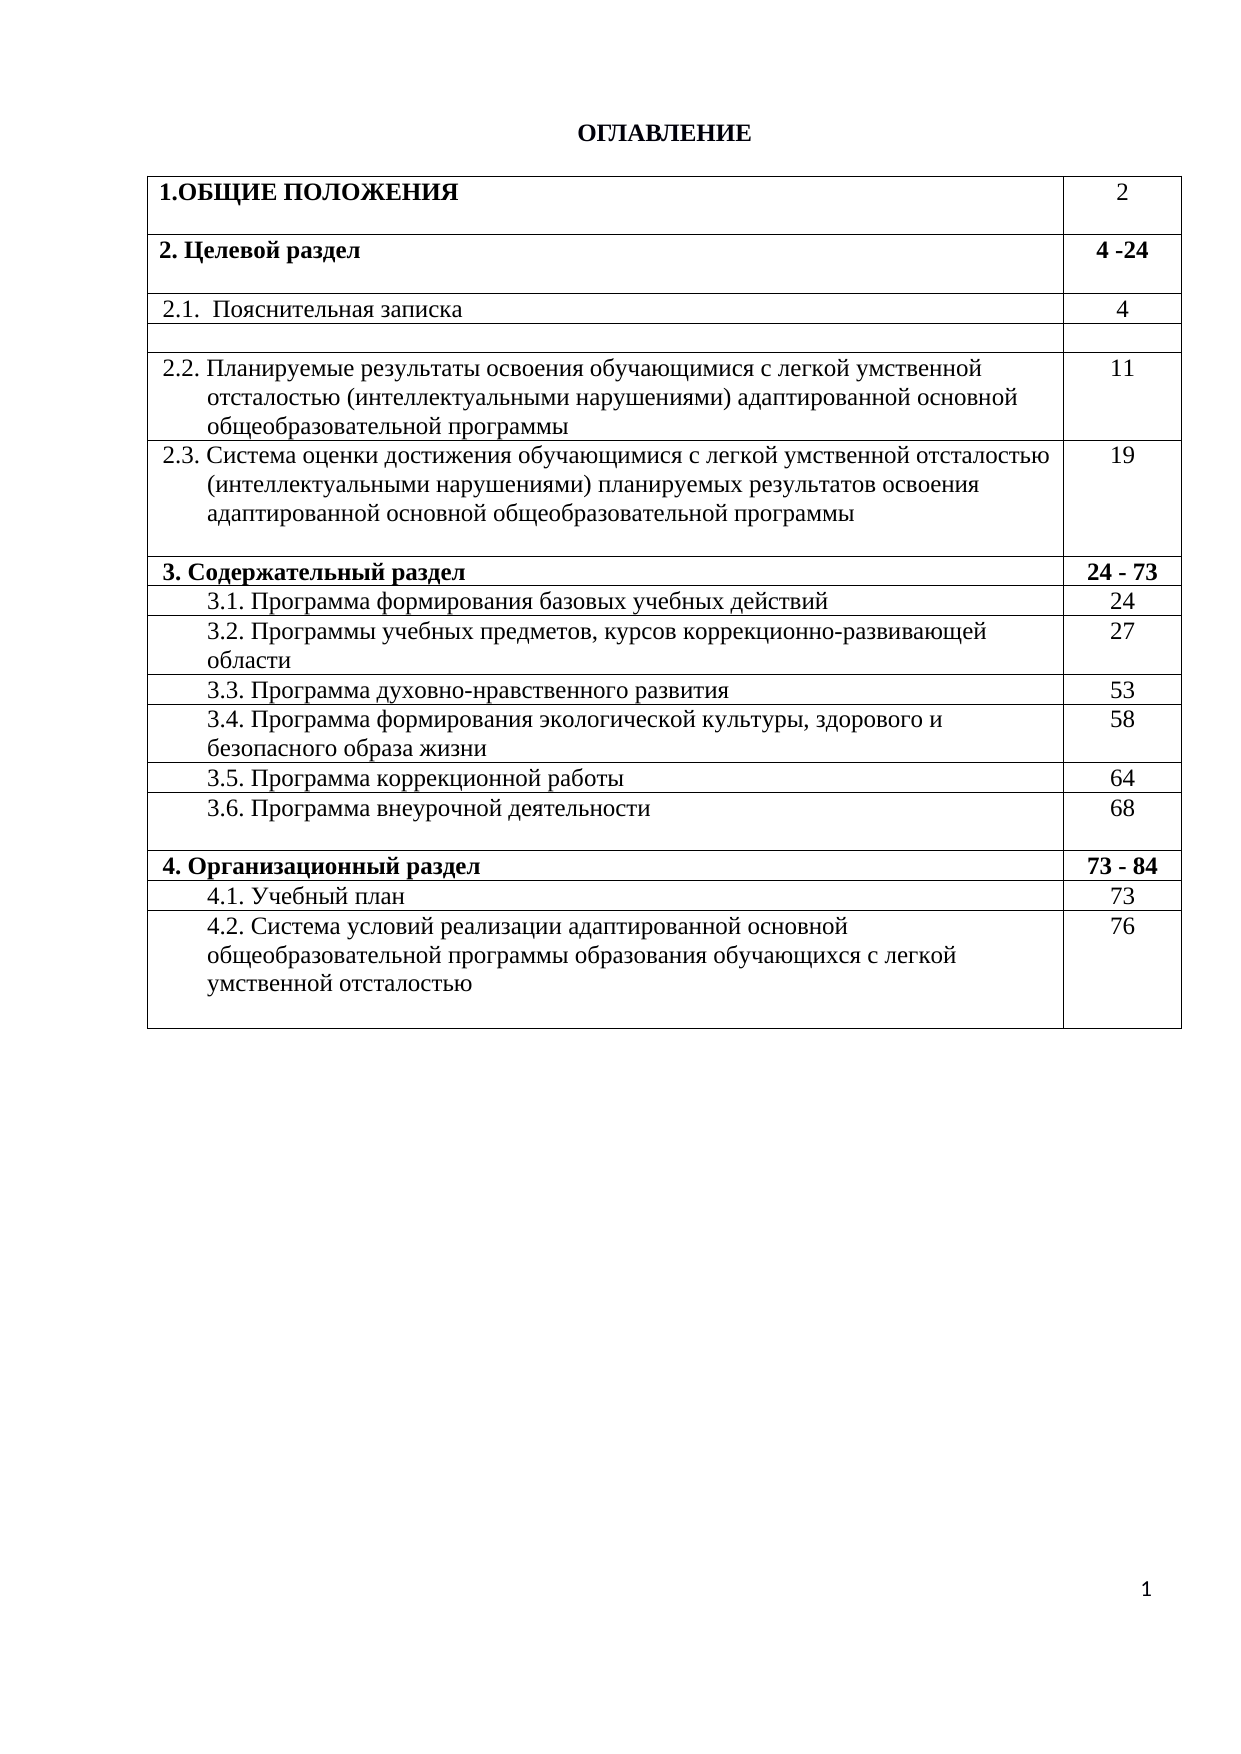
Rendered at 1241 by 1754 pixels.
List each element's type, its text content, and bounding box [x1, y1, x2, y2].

table_header 1.ОБЩИЕ ПОЛОЖЕНИЯ [148, 177, 1063, 234]
table_cell 58 [1064, 705, 1181, 762]
table_cell 3.2. Программы учебных предметов, курсов коррекционно-развивающей области [148, 616, 1063, 674]
table_cell 2. Целевой раздел [148, 235, 1063, 293]
table_cell 27 [1064, 616, 1181, 674]
table_cell 64 [1064, 763, 1181, 792]
table_cell 53 [1064, 675, 1181, 703]
table_cell [148, 324, 1063, 352]
table_cell 4 -24 [1064, 235, 1181, 293]
table_cell 2.2. Планируемые результаты освоения обучающимися с легкой умственной отсталостью (интеллектуальными нарушениями) адаптированной основной общеобразовательной программы [148, 353, 1063, 439]
table_cell 3.5. Программа коррекционной работы [148, 763, 1063, 792]
table_cell 11 [1064, 353, 1181, 439]
table_cell 24 - 73 [1064, 557, 1181, 585]
table_cell 2.1. Пояснительная записка [148, 294, 1063, 322]
table_cell [1064, 324, 1181, 352]
table_cell 3.3. Программа духовно-нравственного развития [148, 675, 1063, 703]
table_header 2 [1064, 177, 1181, 234]
table_cell 3. Содержательный раздел [148, 557, 1063, 585]
text ОГЛАВЛЕНИЕ [177, 118, 1152, 147]
table_cell 68 [1064, 793, 1181, 850]
table_cell 3.6. Программа внеурочной деятельности [148, 793, 1063, 850]
table_cell 3.1. Программа формирования базовых учебных действий [148, 586, 1063, 615]
table_cell 73 - 84 [1064, 851, 1181, 880]
table_cell 24 [1064, 586, 1181, 615]
table_cell 4 [1064, 294, 1181, 322]
table_cell 19 [1064, 441, 1181, 556]
table_cell 3.4. Программа формирования экологической культуры, здорового и безопасного образа жизни [148, 705, 1063, 762]
table_cell 76 [1064, 911, 1181, 1028]
table_cell 4. Организационный раздел [148, 851, 1063, 880]
table_cell 73 [1064, 881, 1181, 910]
table_cell 4.1. Учебный план [148, 881, 1063, 910]
table_cell 2.3. Система оценки достижения обучающимися с легкой умственной отсталостью (интеллектуальными нарушениями) планируемых результатов освоения адаптированной основной общеобразовательной программы [148, 441, 1063, 556]
table_cell 4.2. Система условий реализации адаптированной основной общеобразовательной программы образования обучающихся с легкой умственной отсталостью [148, 911, 1063, 1028]
